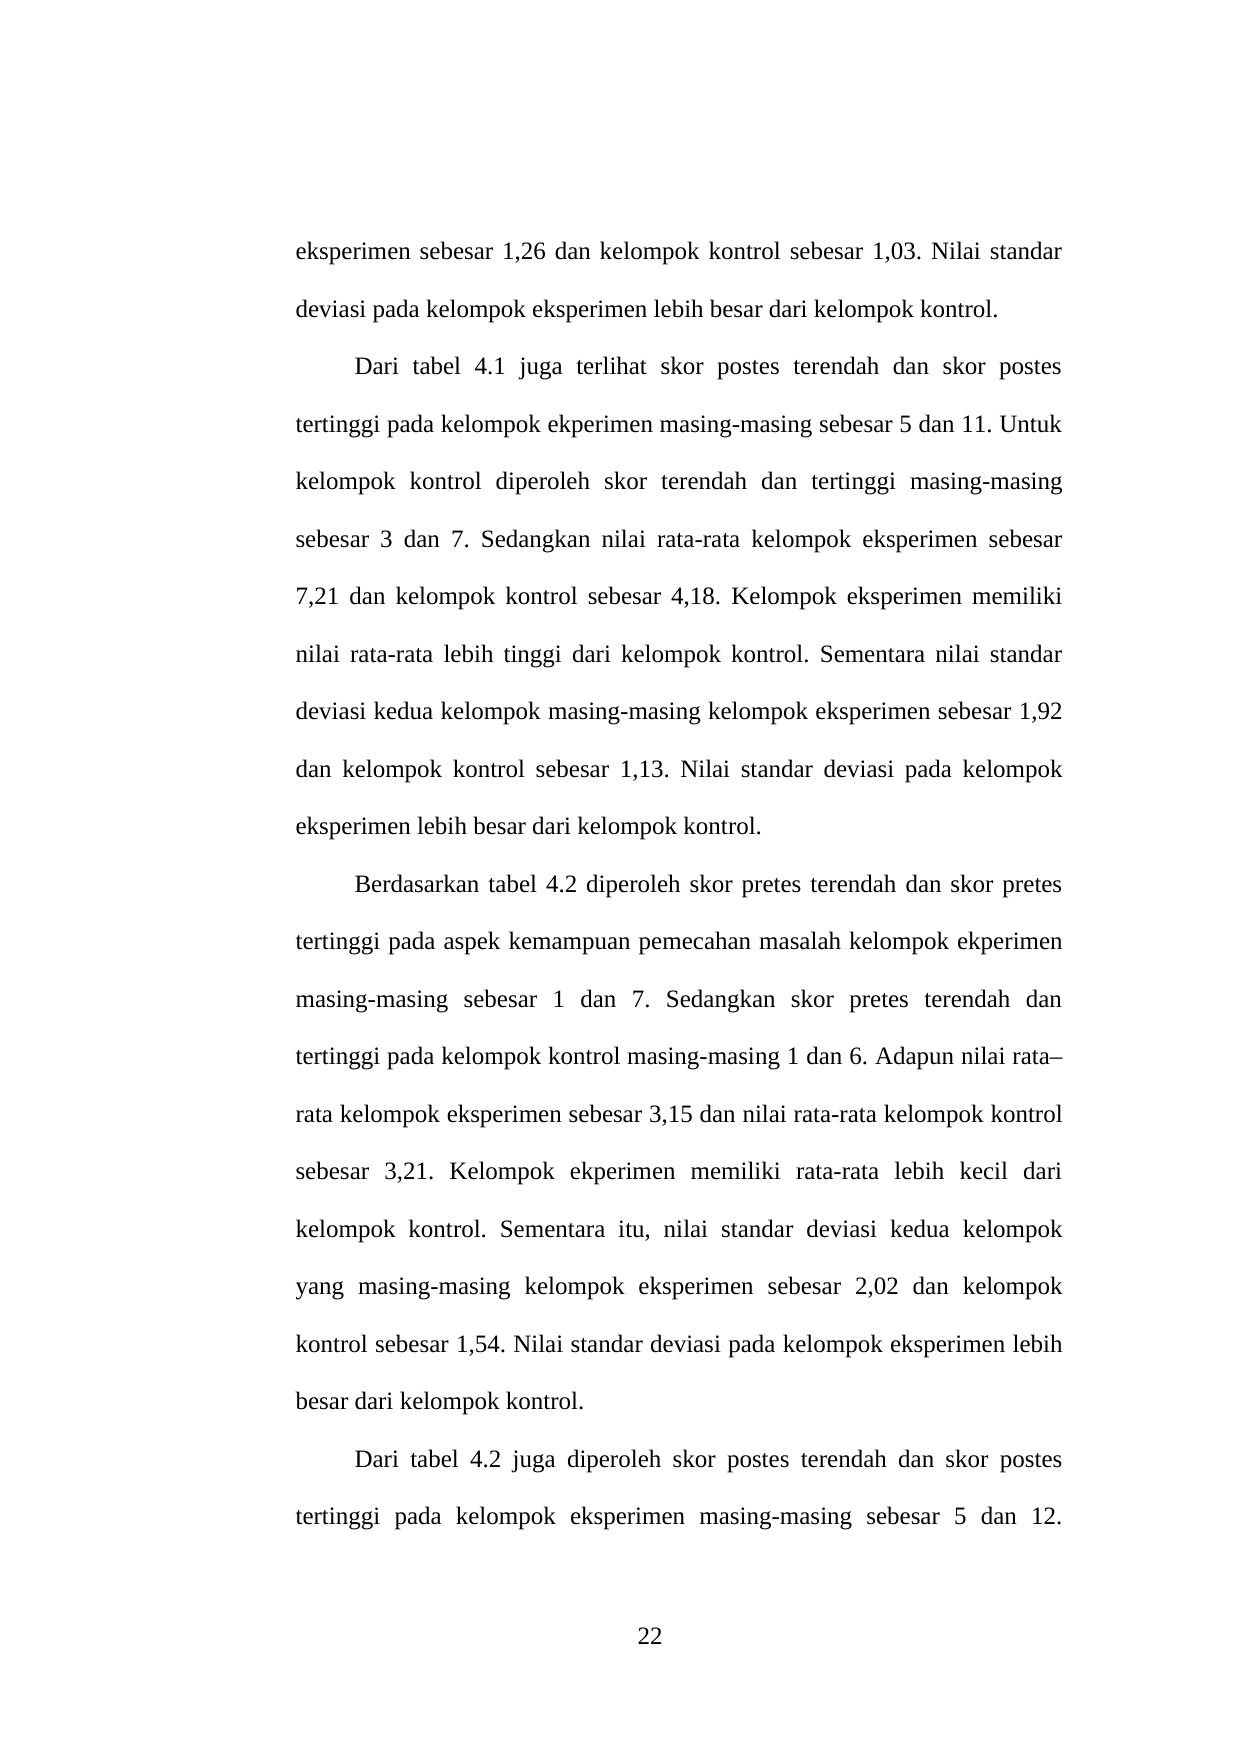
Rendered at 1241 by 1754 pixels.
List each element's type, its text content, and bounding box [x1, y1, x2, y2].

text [295, 236, 1063, 322]
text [295, 1444, 1063, 1530]
text Berdasarkan tabel 4.2 diperoleh skor pretes terendah dan skor pretes tertinggi pada aspek kemampuan pemecahan masalah kelompok ekperimen masing-masing sebesar 1 dan 7. Sedangkan skor pretes terendah dan tertinggi pada kelompok kontrol masing-masing 1 dan 6. Adapun nilai rata–rata kelompok eksperimen sebesar 3,15 dan nilai rata-rata kelompok kontrol sebesar 3,21. Kelompok ekperimen memiliki rata-rata lebih kecil dari kelompok kontrol. Sementara itu, nilai standar deviasi kedua kelompok yang masing-masing kelompok eksperimen sebesar 2,02 dan kelompok kontrol sebesar 1,54. Nilai standar deviasi pada kelompok eksperimen lebih besar dari kelompok kontrol. [295, 869, 1063, 1415]
text Dari tabel 4.1 juga terlihat skor postes terendah dan skor postes tertinggi pada kelompok ekperimen masing-masing sebesar 5 dan 11. Untuk kelompok kontrol diperoleh skor terendah dan tertinggi masing-masing sebesar 3 dan 7. Sedangkan nilai rata-rata kelompok eksperimen sebesar 7,21 dan kelompok kontrol sebesar 4,18. Kelompok eksperimen memiliki nilai rata-rata lebih tinggi dari kelompok kontrol. Sementara nilai standar deviasi kedua kelompok masing-masing kelompok eksperimen sebesar 1,92 dan kelompok kontrol sebesar 1,13. Nilai standar deviasi pada kelompok eksperimen lebih besar dari kelompok kontrol. [295, 351, 1063, 840]
